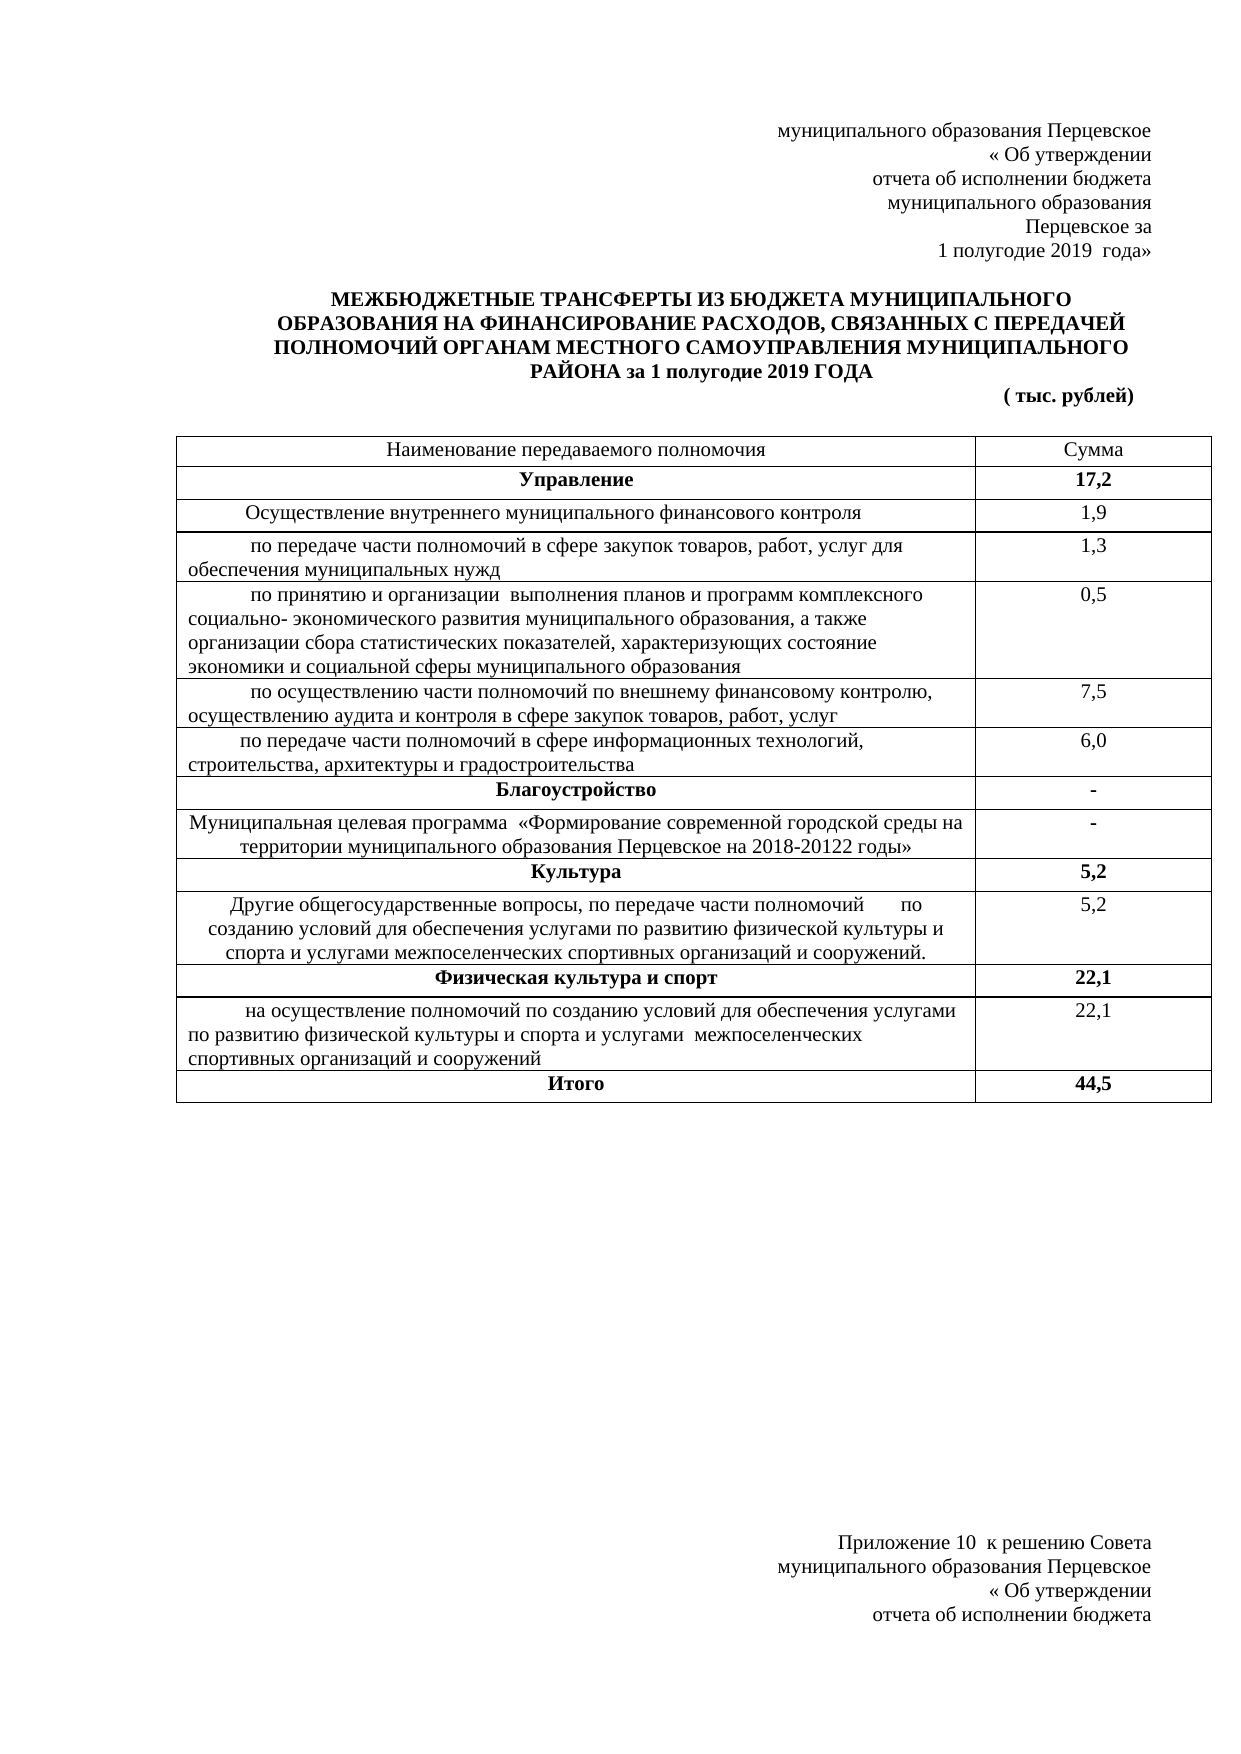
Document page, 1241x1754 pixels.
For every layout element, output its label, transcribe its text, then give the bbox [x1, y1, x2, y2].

table_cell 44,5 [976, 1071, 1211, 1102]
text « Об утверждении отчета об исполнении бюджета [251, 1578, 1152, 1626]
table_cell 7,5 [976, 679, 1211, 727]
table_cell Благоустройство [177, 777, 975, 809]
table_cell 22,1 [976, 965, 1211, 996]
table_cell на осуществление полномочий по созданию условий для обеспечения услугами по развитию физической культуры и спорта и услугами межпоселенческих спортивных организаций и сооружений [177, 998, 975, 1070]
table_cell 22,1 [976, 998, 1211, 1070]
table_header Сумма [976, 437, 1211, 466]
table_cell Муниципальная целевая программа «Формирование современной городской среды на территории муниципального образования Перцевское на 2018-20122 годы» [177, 810, 975, 858]
table_cell 5,2 [976, 892, 1211, 964]
table_cell 1,9 [976, 500, 1211, 531]
table_cell 6,0 [976, 728, 1211, 776]
table_cell по передаче части полномочий в сфере информационных технологий, строительства, архитектуры и градостроительства [177, 728, 975, 776]
text Приложение 10 к решению Совета [251, 1530, 1152, 1554]
text ( тыс. рублей) [251, 383, 1152, 407]
text Перцевское за [251, 214, 1152, 238]
text муниципального образования Перцевское [251, 1554, 1152, 1578]
table_cell 1,3 [976, 533, 1211, 581]
table_cell Управление [177, 467, 975, 499]
table_header Наименование передаваемого полномочия [177, 437, 975, 466]
table_cell по передаче части полномочий в сфере закупок товаров, работ, услуг для обеспечения муниципальных нужд [177, 533, 975, 581]
text муниципального образования [251, 190, 1152, 214]
table_cell Физическая культура и спорт [177, 965, 975, 996]
table_cell по осуществлению части полномочий по внешнему финансовому контролю, осуществлению аудита и контроля в сфере закупок товаров, работ, услуг [177, 679, 975, 727]
text 1 полугодие 2019 года» [251, 238, 1152, 262]
table_cell Осуществление внутреннего муниципального финансового контроля [177, 500, 975, 531]
table_cell Итого [177, 1071, 975, 1102]
table_cell Другие общегосударственные вопросы, по передаче части полномочий по созданию условий для обеспечения услугами по развитию физической культуры и спорта и услугами межпоселенческих спортивных организаций и сооружений. [177, 892, 975, 964]
text МЕЖБЮДЖЕТНЫЕ ТРАНСФЕРТЫ ИЗ БЮДЖЕТА МУНИЦИПАЛЬНОГО ОБРАЗОВАНИЯ НА ФИНАНСИРОВАНИЕ РАСХОДОВ, СВЯЗАННЫХ С ПЕРЕДАЧЕЙ ПОЛНОМОЧИЙ ОРГАНАМ МЕСТНОГО САМОУПРАВЛЕНИЯ МУНИЦИПАЛЬНОГО РАЙОНА за 1 полугодие 2019 ГОДА [251, 287, 1152, 383]
table_cell - [976, 810, 1211, 858]
table_cell Культура [177, 859, 975, 891]
table_cell 17,2 [976, 467, 1211, 499]
table_cell 0,5 [976, 582, 1211, 678]
table_cell по принятию и организации выполнения планов и программ комплексного социально- экономического развития муниципального образования, а также организации сбора статистических показателей, характеризующих состояние экономики и социальной сферы муниципального образования [177, 582, 975, 678]
table_cell 5,2 [976, 859, 1211, 891]
text муниципального образования Перцевское [251, 118, 1152, 142]
table_cell - [976, 777, 1211, 809]
text « Об утверждении отчета об исполнении бюджета [251, 142, 1152, 190]
